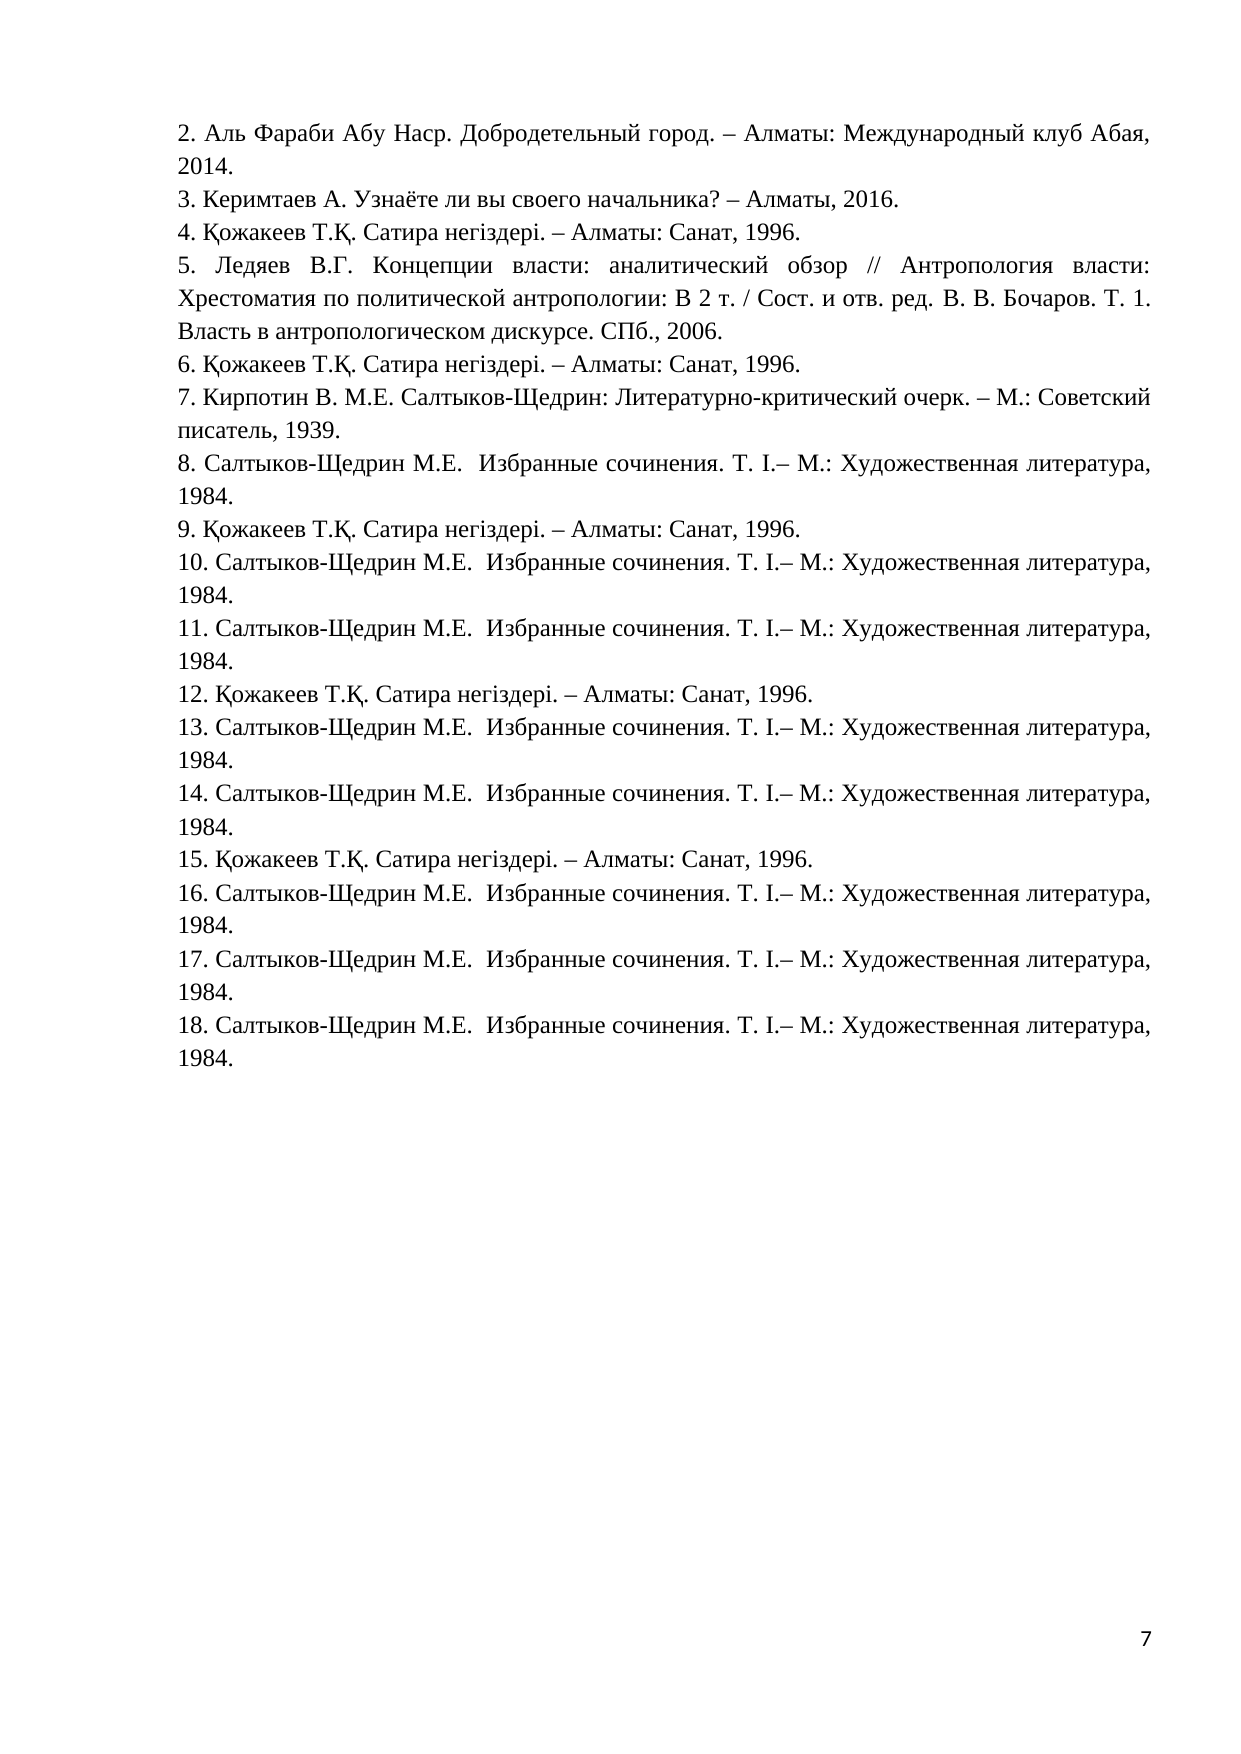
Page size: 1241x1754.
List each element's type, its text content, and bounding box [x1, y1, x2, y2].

text 15. Қожакеев Т.Қ. Сатира негіздері. – Алматы: Санат, 1996. [177, 844, 1152, 873]
text 8. Салтыков-Щедрин М.Е. Избранные сочинения. Т. І.– М.: Художественная литература, 1984. [177, 448, 1152, 510]
text 10. Салтыков-Щедрин М.Е. Избранные сочинения. Т. І.– М.: Художественная литература, 1984. [177, 547, 1152, 609]
text 18. Салтыков-Щедрин М.Е. Избранные сочинения. Т. І.– М.: Художественная литература, 1984. [177, 1010, 1152, 1071]
text 7. Кирпотин В. М.Е. Салтыков-Щедрин: Литературно-критический очерк. – М.: Советский писатель, 1939. [177, 382, 1152, 444]
text 5. Ледяев В.Г. Концепции власти: аналитический обзор // Антропология власти: Хрестоматия по политической антропологии: В 2 т. / Сост. и отв. ред. В. В. Бочаров. Т. 1. Власть в антропологическом дискурсе. СПб., 2006. [177, 250, 1152, 345]
text 6. Қожакеев Т.Қ. Сатира негіздері. – Алматы: Санат, 1996. [177, 349, 1152, 378]
text 2. Аль Фараби Абу Наср. Добродетельный город. – Алматы: Международный клуб Абая, 2014. [177, 118, 1152, 180]
text 13. Салтыков-Щедрин М.Е. Избранные сочинения. Т. І.– М.: Художественная литература, 1984. [177, 712, 1152, 774]
text 12. Қожакеев Т.Қ. Сатира негіздері. – Алматы: Санат, 1996. [177, 679, 1152, 708]
text 4. Қожакеев Т.Қ. Сатира негіздері. – Алматы: Санат, 1996. [177, 217, 1152, 246]
text 3. Керимтаев А. Узнаёте ли вы своего начальника? – Алматы, 2016. [177, 184, 1152, 213]
text 14. Салтыков-Щедрин М.Е. Избранные сочинения. Т. І.– М.: Художественная литература, 1984. [177, 778, 1152, 840]
text 17. Салтыков-Щедрин М.Е. Избранные сочинения. Т. І.– М.: Художественная литература, 1984. [177, 944, 1152, 1005]
text 9. Қожакеев Т.Қ. Сатира негіздері. – Алматы: Санат, 1996. [177, 514, 1152, 543]
text 16. Салтыков-Щедрин М.Е. Избранные сочинения. Т. І.– М.: Художественная литература, 1984. [177, 878, 1152, 939]
text 11. Салтыков-Щедрин М.Е. Избранные сочинения. Т. І.– М.: Художественная литература, 1984. [177, 613, 1152, 675]
